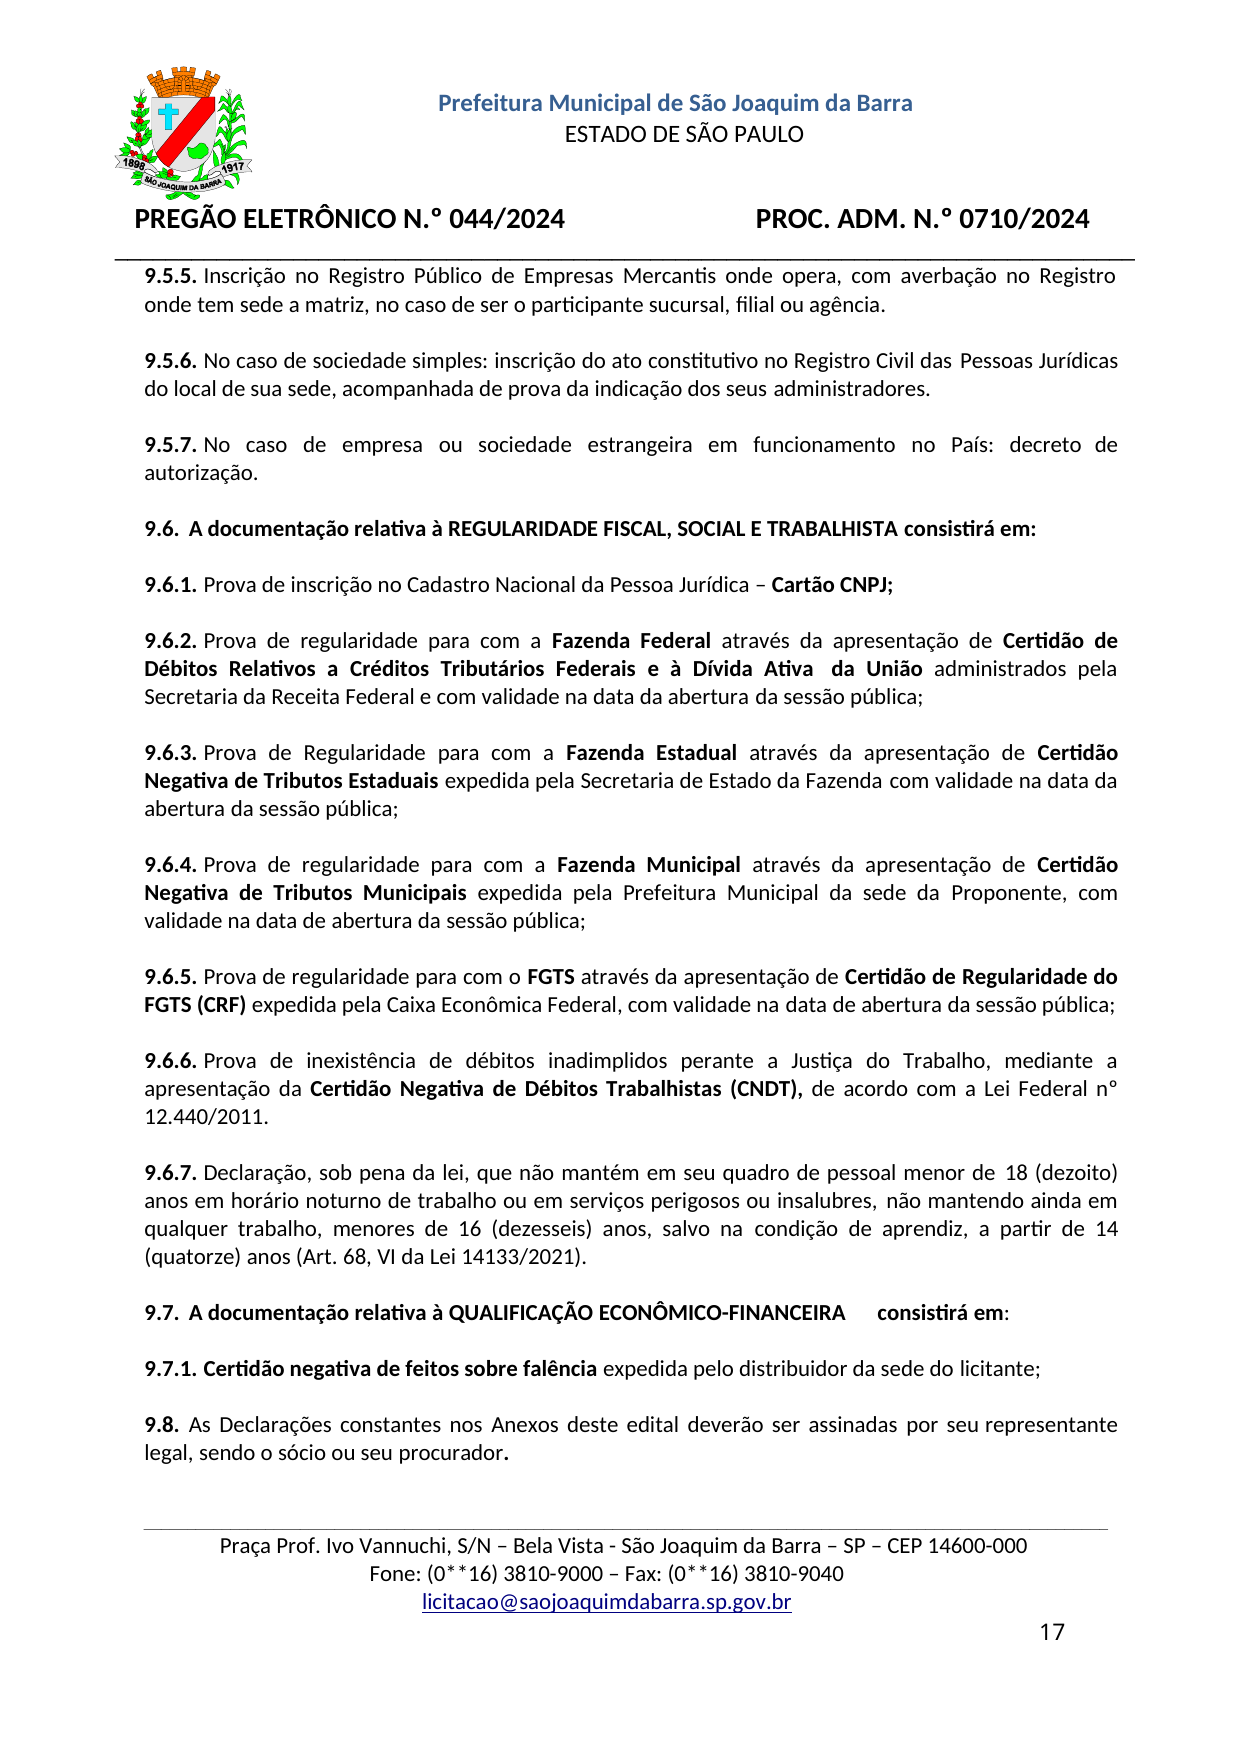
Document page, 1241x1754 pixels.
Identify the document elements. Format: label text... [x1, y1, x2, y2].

list Inscrição no Registro Público de Empresas Mercantis onde opera, com averbação no Registro onde tem sede a matriz, no caso de ser o participante sucursal, filial ou agência. [144, 262, 1118, 318]
list Prova de regularidade para com a Fazenda Municipal através da apresentação de Certidão Negativa de Tributos Municipais expedida pela Prefeitura Municipal da sede da Proponente, com validade na data de abertura da sessão pública; [144, 850, 1118, 934]
list Certidão negativa de feitos sobre falência expedida pelo distribuidor da sede do licitante; [144, 1354, 1118, 1382]
list Prova de Regularidade para com a Fazenda Estadual através da apresentação de Certidão Negativa de Tributos Estaduais expedida pela Secretaria de Estado da Fazenda com validade na data da abertura da sessão pública; [144, 738, 1118, 822]
list No caso de empresa ou sociedade estrangeira em funcionamento no País: decreto de autorização. [144, 430, 1118, 486]
list Declaração, sob pena da lei, que não mantém em seu quadro de pessoal menor de 18 (dezoito) anos em horário noturno de trabalho ou em serviços perigosos ou insalubres, não mantendo ainda em qualquer trabalho, menores de 16 (dezesseis) anos, salvo na condição de aprendiz, a partir de 14 (quatorze) anos (Art. 68, VI da Lei 14133/2021). [144, 1158, 1118, 1270]
list Prova de regularidade para com a Fazenda Federal através da apresentação de Certidão de Débitos Relativos a Créditos Tributários Federais e à Dívida Ativa da União administrados pela Secretaria da Receita Federal e com validade na data da abertura da sessão pública; [144, 626, 1118, 710]
list Prova de inexistência de débitos inadimplidos perante a Justiça do Trabalho, mediante a apresentação da Certidão Negativa de Débitos Trabalhistas (CNDT), de acordo com a Lei Federal nº 12.440/2011. [144, 1046, 1118, 1130]
list As Declarações constantes nos Anexos deste edital deverão ser assinadas por seu representante legal, sendo o sócio ou seu procurador. [144, 1411, 1118, 1467]
list Prova de regularidade para com o FGTS através da apresentação de Certidão de Regularidade do FGTS (CRF) expedida pela Caixa Econômica Federal, com validade na data de abertura da sessão pública; [144, 962, 1118, 1018]
subtitle A documentação relativa à QUALIFICAÇÃO ECONÔMICO-FINANCEIRA consistirá em: [144, 1298, 1118, 1326]
subtitle A documentação relativa à REGULARIDADE FISCAL, SOCIAL E TRABALHISTA consistirá em: [144, 514, 1065, 542]
list No caso de sociedade simples: inscrição do ato constitutivo no Registro Civil das Pessoas Jurídicas do local de sua sede, acompanhada de prova da indicação dos seus administradores. [144, 346, 1118, 402]
list Prova de inscrição no Cadastro Nacional da Pessoa Jurídica – Cartão CNPJ; [144, 570, 1118, 598]
